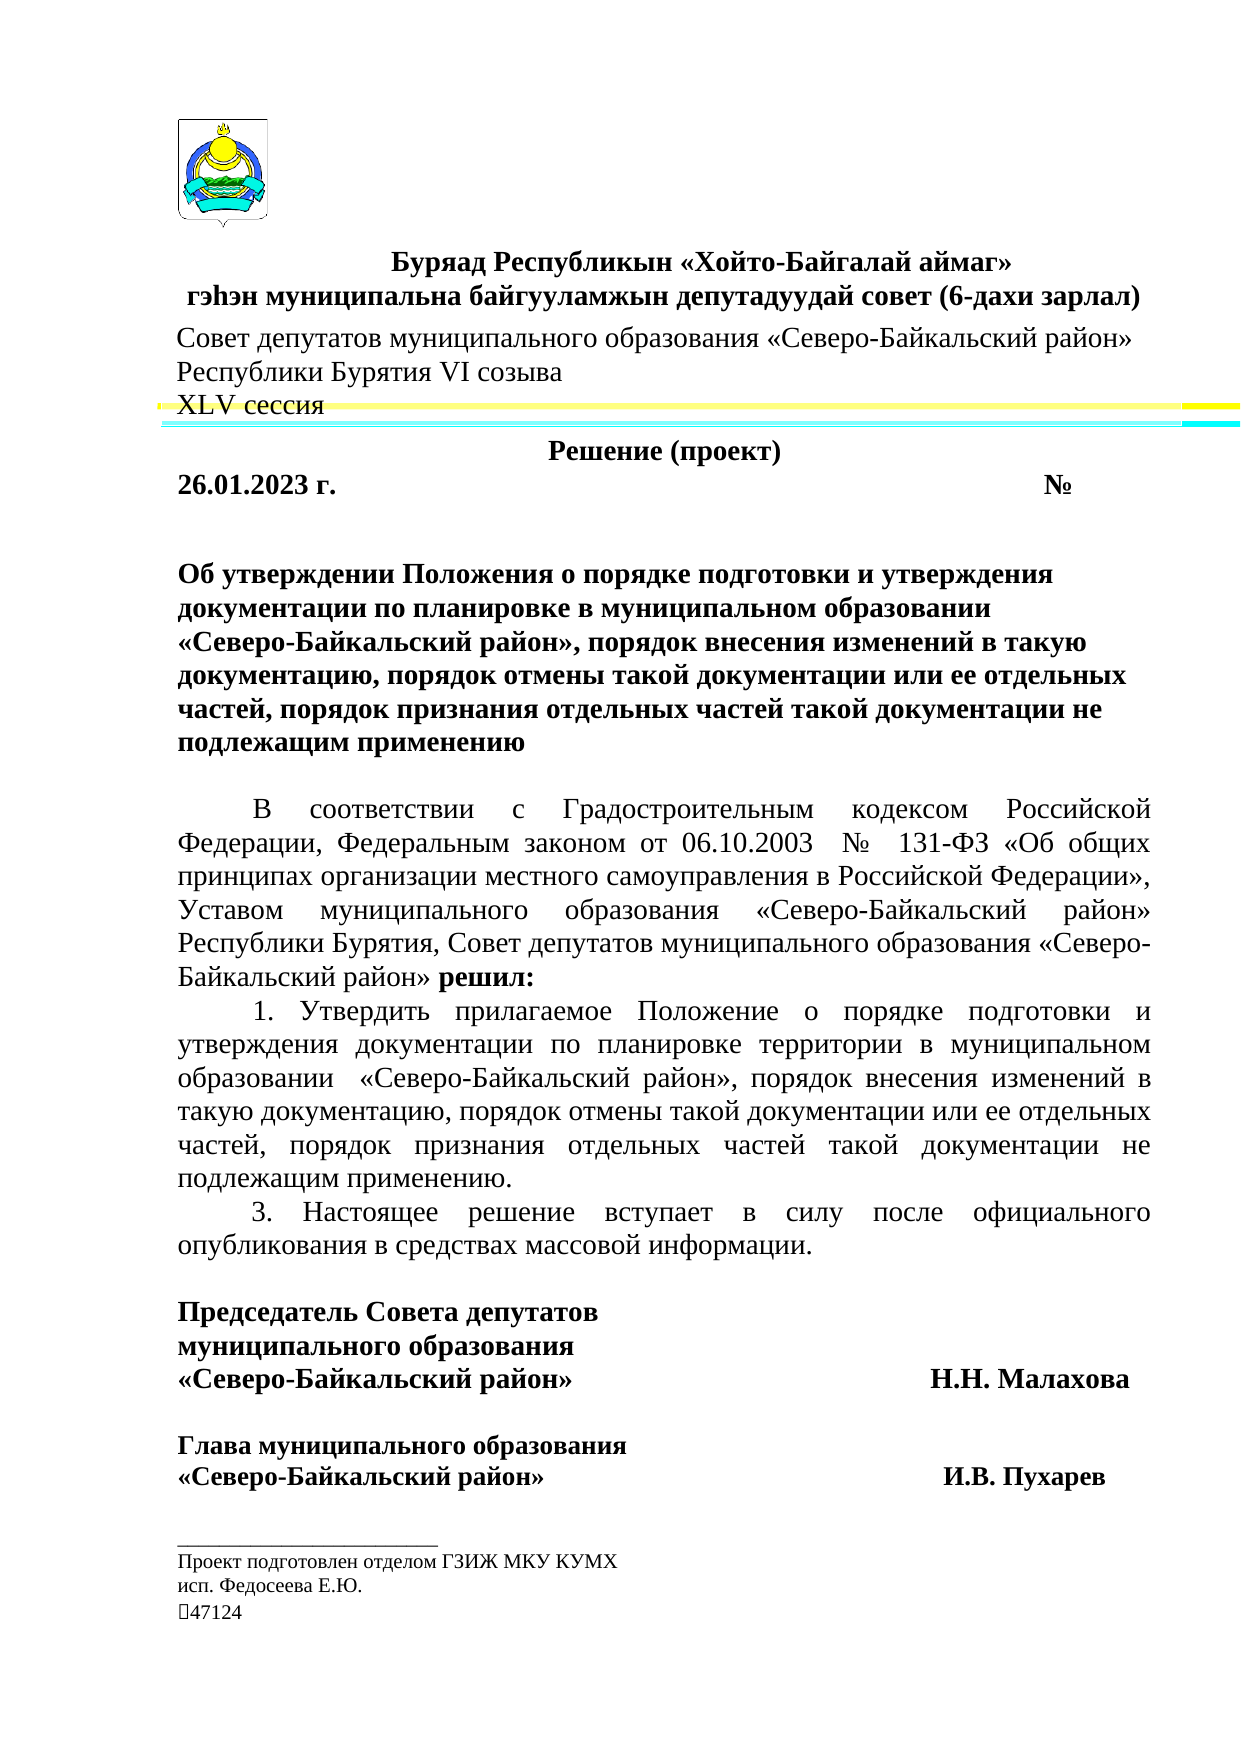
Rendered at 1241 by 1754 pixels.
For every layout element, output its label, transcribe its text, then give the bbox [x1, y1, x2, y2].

text «Северо-Байкальский район» Н.Н. Малахова [177, 1362, 1152, 1395]
text 3. Настоящее решение вступает в силу после официального опубликования в средствах массовой информации. [177, 1194, 1152, 1261]
text Председатель Совета депутатов [177, 1294, 1152, 1328]
text исп. Федосеева Е.Ю. [177, 1573, 1152, 1597]
text Глава муниципального образования [177, 1429, 1152, 1460]
text муниципального образования [177, 1328, 1152, 1362]
text 47124 [177, 1597, 1152, 1625]
text _________________________ [177, 1524, 1152, 1549]
text «Северо-Байкальский район» И.В. Пухарев [177, 1460, 1152, 1491]
text 1. Утвердить прилагаемое Положение о порядке подготовки и утверждения документации по планировке территории в муниципальном образовании «Северо-Байкальский район», порядок внесения изменений в такую документацию, порядок отмены такой документации или ее отдельных частей, порядок признания отдельных частей такой документации не подлежащим применению. [177, 993, 1152, 1194]
text В соответствии с Градостроительным кодексом Российской Федерации, Федеральным законом от 06.10.2003 № 131-ФЗ «Об общих принципах организации местного самоуправления в Российской Федерации», Уставом муниципального образования «Северо-Байкальский район» Республики Бурятия, Совет депутатов муниципального образования «Северо-Байкальский район» решил: [177, 791, 1152, 993]
text 26.01.2023 г. № [177, 467, 1152, 501]
text Решение (проект) [177, 433, 1152, 467]
text «Северо-Байкальский район», порядок внесения изменений в такую документацию, порядок отмены такой документации или ее отдельных частей, порядок признания отдельных частей такой документации не подлежащим применению [177, 624, 1152, 758]
text Об утверждении Положения о порядке подготовки и утверждения документации по планировке в муниципальном образовании [177, 557, 1152, 624]
text Проект подготовлен отделом ГЗИЖ МКУ КУМХ [177, 1549, 1152, 1573]
